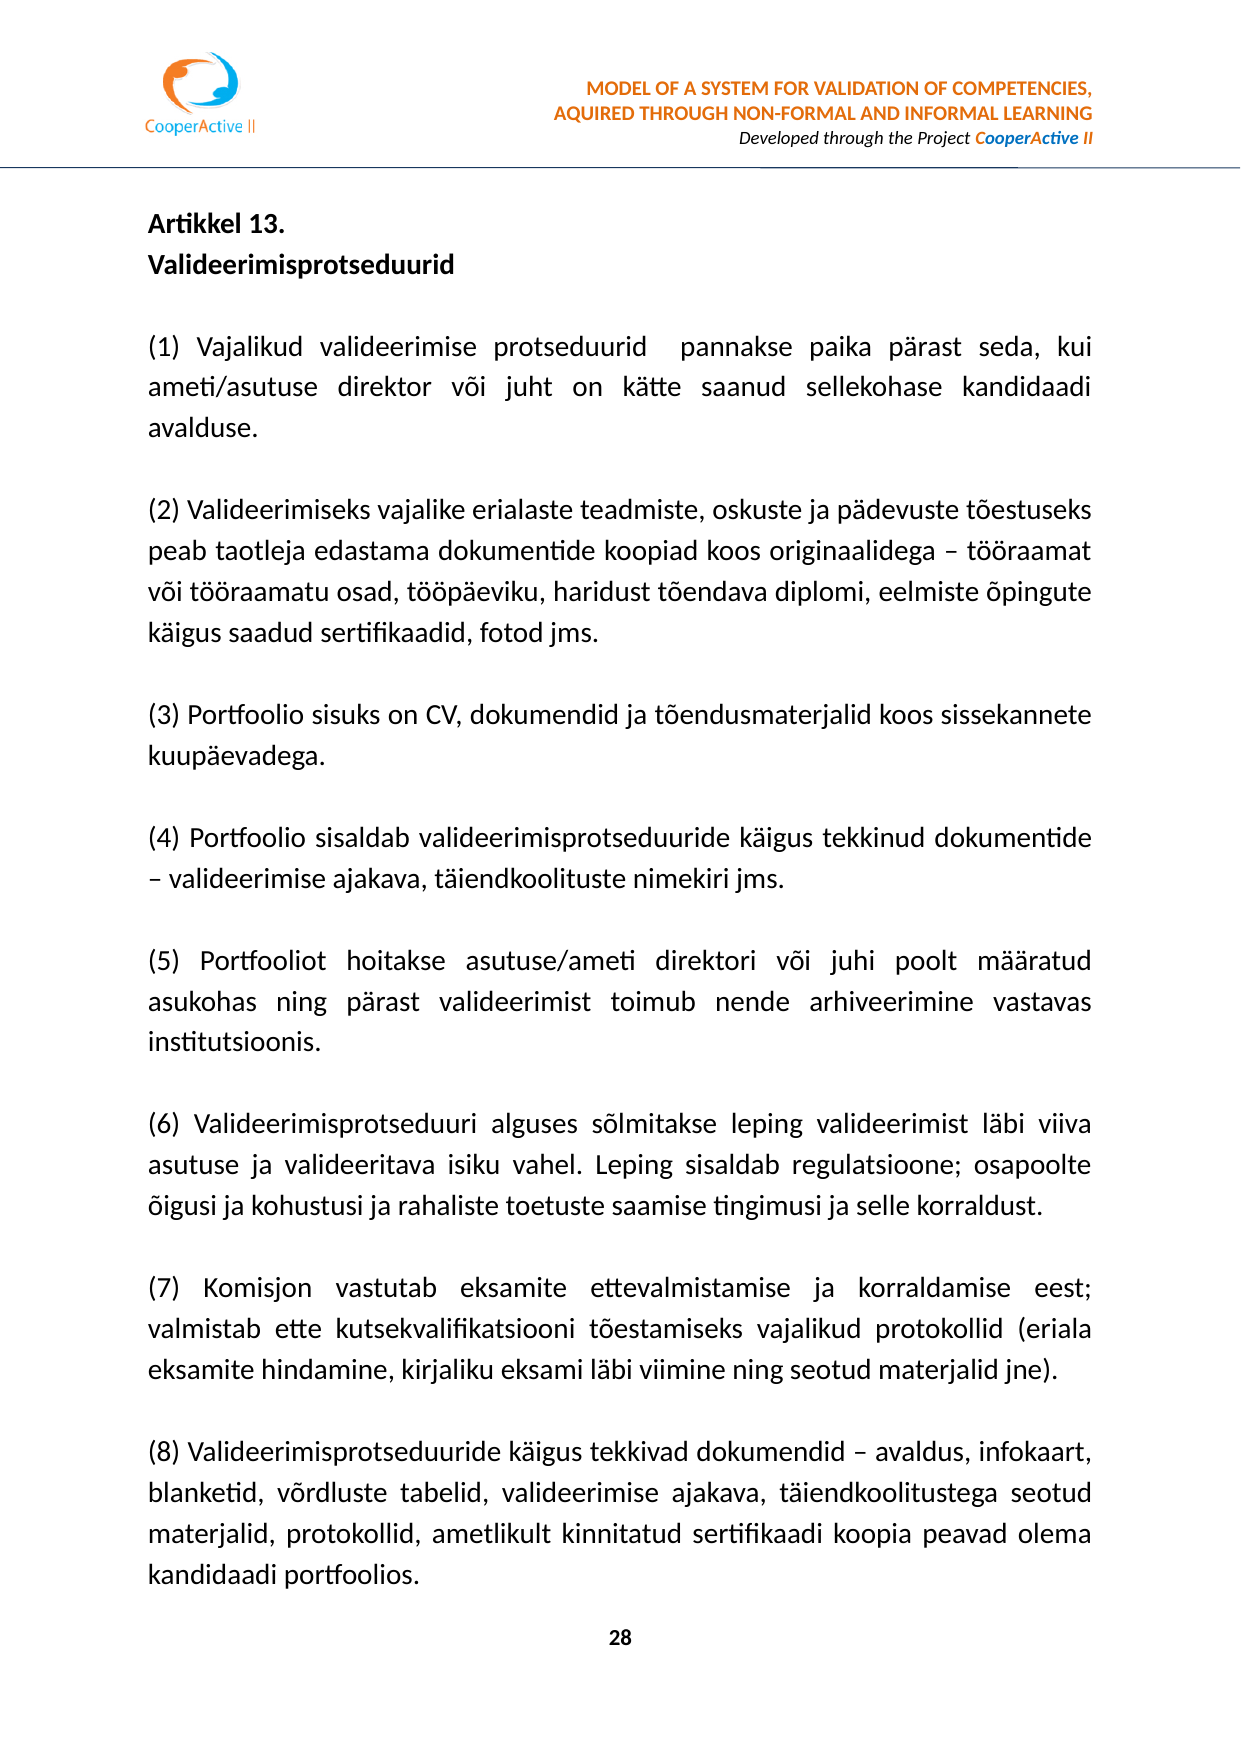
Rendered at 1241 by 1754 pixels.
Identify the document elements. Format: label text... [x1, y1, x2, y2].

text (2) Valideerimiseks vajalike erialaste teadmiste, oskuste ja pädevuste tõestuseks peab taotleja edastama dokumentide koopiad koos originaalidega – tööraamat või tööraamatu osad, tööpäeviku, haridust tõendava diplomi, eelmiste õpingute käigus saadud sertifikaadid, fotod jms. [148, 491, 1093, 650]
text Artikkel 13. [148, 205, 1093, 240]
picture [141, 31, 262, 148]
text (4) Portfoolio sisaldab valideerimisprotseduuride käigus tekkinud dokumentide – valideerimise ajakava, täiendkoolituste nimekiri jms. [148, 819, 1093, 895]
text (5) Portfooliot hoitakse asutuse/ameti direktori või juhi poolt määratud asukohas ning pärast valideerimist toimub nende arhiveerimine vastavas institutsioonis. [148, 942, 1093, 1059]
text (8) Valideerimisprotseduuride käigus tekkivad dokumendid – avaldus, infokaart, blanketid, võrdluste tabelid, valideerimise ajakava, täiendkoolitustega seotud materjalid, protokollid, ametlikult kinnitatud sertifikaadi koopia peavad olema kandidaadi portfoolios. [148, 1433, 1093, 1591]
text Valideerimisprotseduurid [148, 246, 1093, 281]
text (1) Vajalikud valideerimise protseduurid pannakse paika pärast seda, kui ameti/asutuse direktor või juht on kätte saanud sellekohase kandidaadi avalduse. [148, 328, 1093, 445]
text (7) Komisjon vastutab eksamite ettevalmistamise ja korraldamise eest; valmistab ette kutsekvalifikatsiooni tõestamiseks vajalikud protokollid (eriala eksamite hindamine, kirjaliku eksami läbi viimine ning seotud materjalid jne). [148, 1269, 1093, 1387]
text (6) Valideerimisprotseduuri alguses sõlmitakse leping valideerimist läbi viiva asutuse ja valideeritava isiku vahel. Leping sisaldab regulatsioone; osapoolte õigusi ja kohustusi ja rahaliste toetuste saamise tingimusi ja selle korraldust. [148, 1105, 1093, 1223]
text (3) Portfoolio sisuks on CV, dokumendid ja tõendusmaterjalid koos sissekannete kuupäevadega. [148, 696, 1093, 773]
